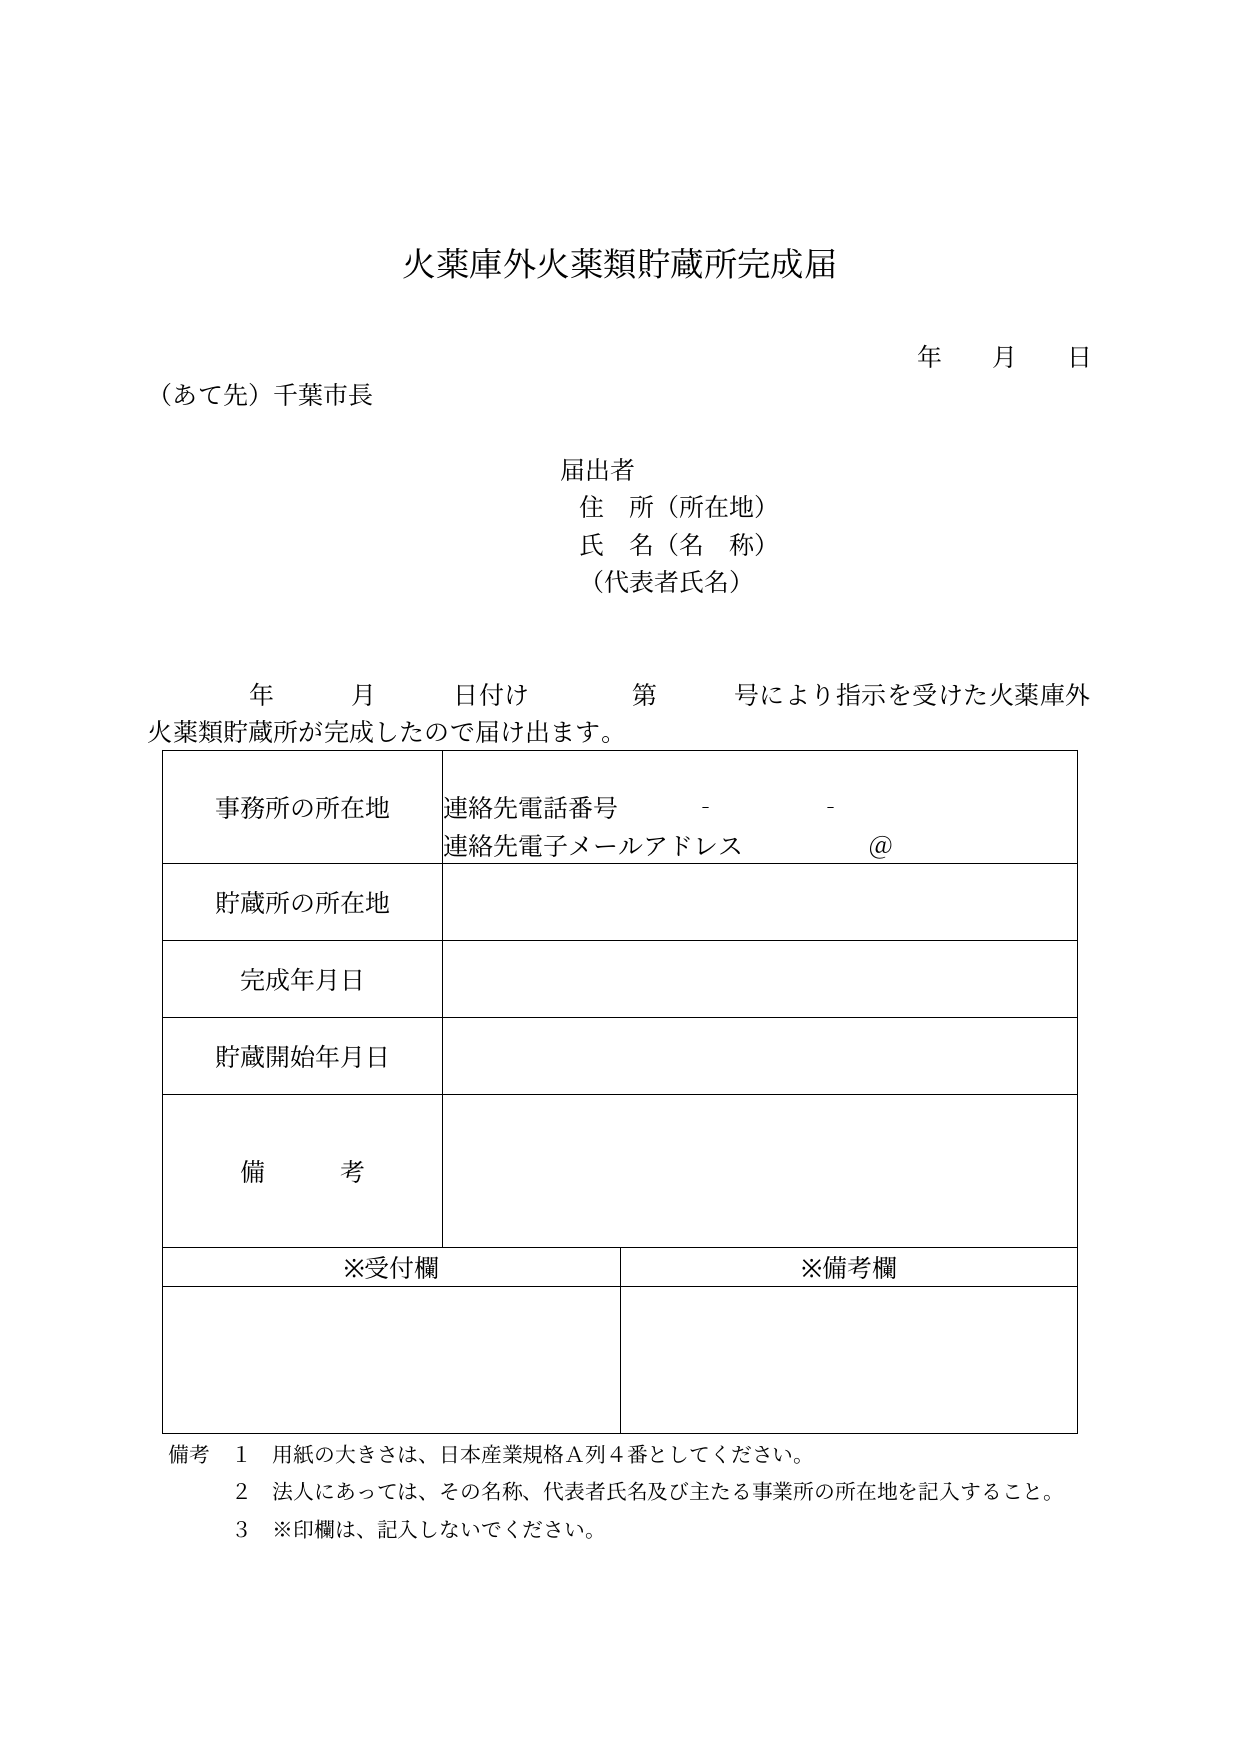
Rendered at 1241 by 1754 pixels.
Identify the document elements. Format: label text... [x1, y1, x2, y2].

table_cell 貯蔵開始年月日 [163, 1018, 442, 1093]
table_cell [621, 1287, 1077, 1433]
text 年 月 日 [148, 337, 1092, 375]
table_cell 完成年月日 [163, 941, 442, 1017]
table_cell [443, 864, 1077, 940]
table_cell ※備考欄 [621, 1248, 1077, 1286]
table_cell ※受付欄 [163, 1248, 620, 1286]
text 火薬庫外火薬類貯蔵所完成届 [148, 225, 1092, 300]
text 年 月 日付け 第 号により指示を受けた火薬庫外火薬類貯蔵所が完成したので届け出ます。 [148, 675, 1092, 750]
table_cell 備 考 [163, 1095, 442, 1247]
table_cell [443, 1095, 1077, 1247]
text 備考 １ 用紙の大きさは、日本産業規格Ａ列４番としてください。 [148, 1434, 1092, 1472]
text （代表者氏名） [148, 562, 1213, 600]
text 届出者 [148, 450, 1092, 487]
table_cell [443, 1018, 1077, 1093]
text （あて先）千葉市長 [148, 375, 1092, 412]
text ２ 法人にあっては、その名称、代表者氏名及び主たる事業所の所在地を記入すること。 [148, 1472, 1092, 1509]
text 氏 名（名 称） [148, 525, 1213, 562]
table_cell [443, 941, 1077, 1017]
table_header 連絡先電話番号 ‐ ‐ 連絡先電子メールアドレス ＠ [443, 751, 1077, 863]
text 住 所（所在地） [148, 487, 1213, 525]
table_header 事務所の所在地 [163, 751, 442, 863]
table_cell [163, 1287, 620, 1433]
text ３ ※印欄は、記入しないでください。 [148, 1509, 1092, 1547]
table_cell 貯蔵所の所在地 [163, 864, 442, 940]
